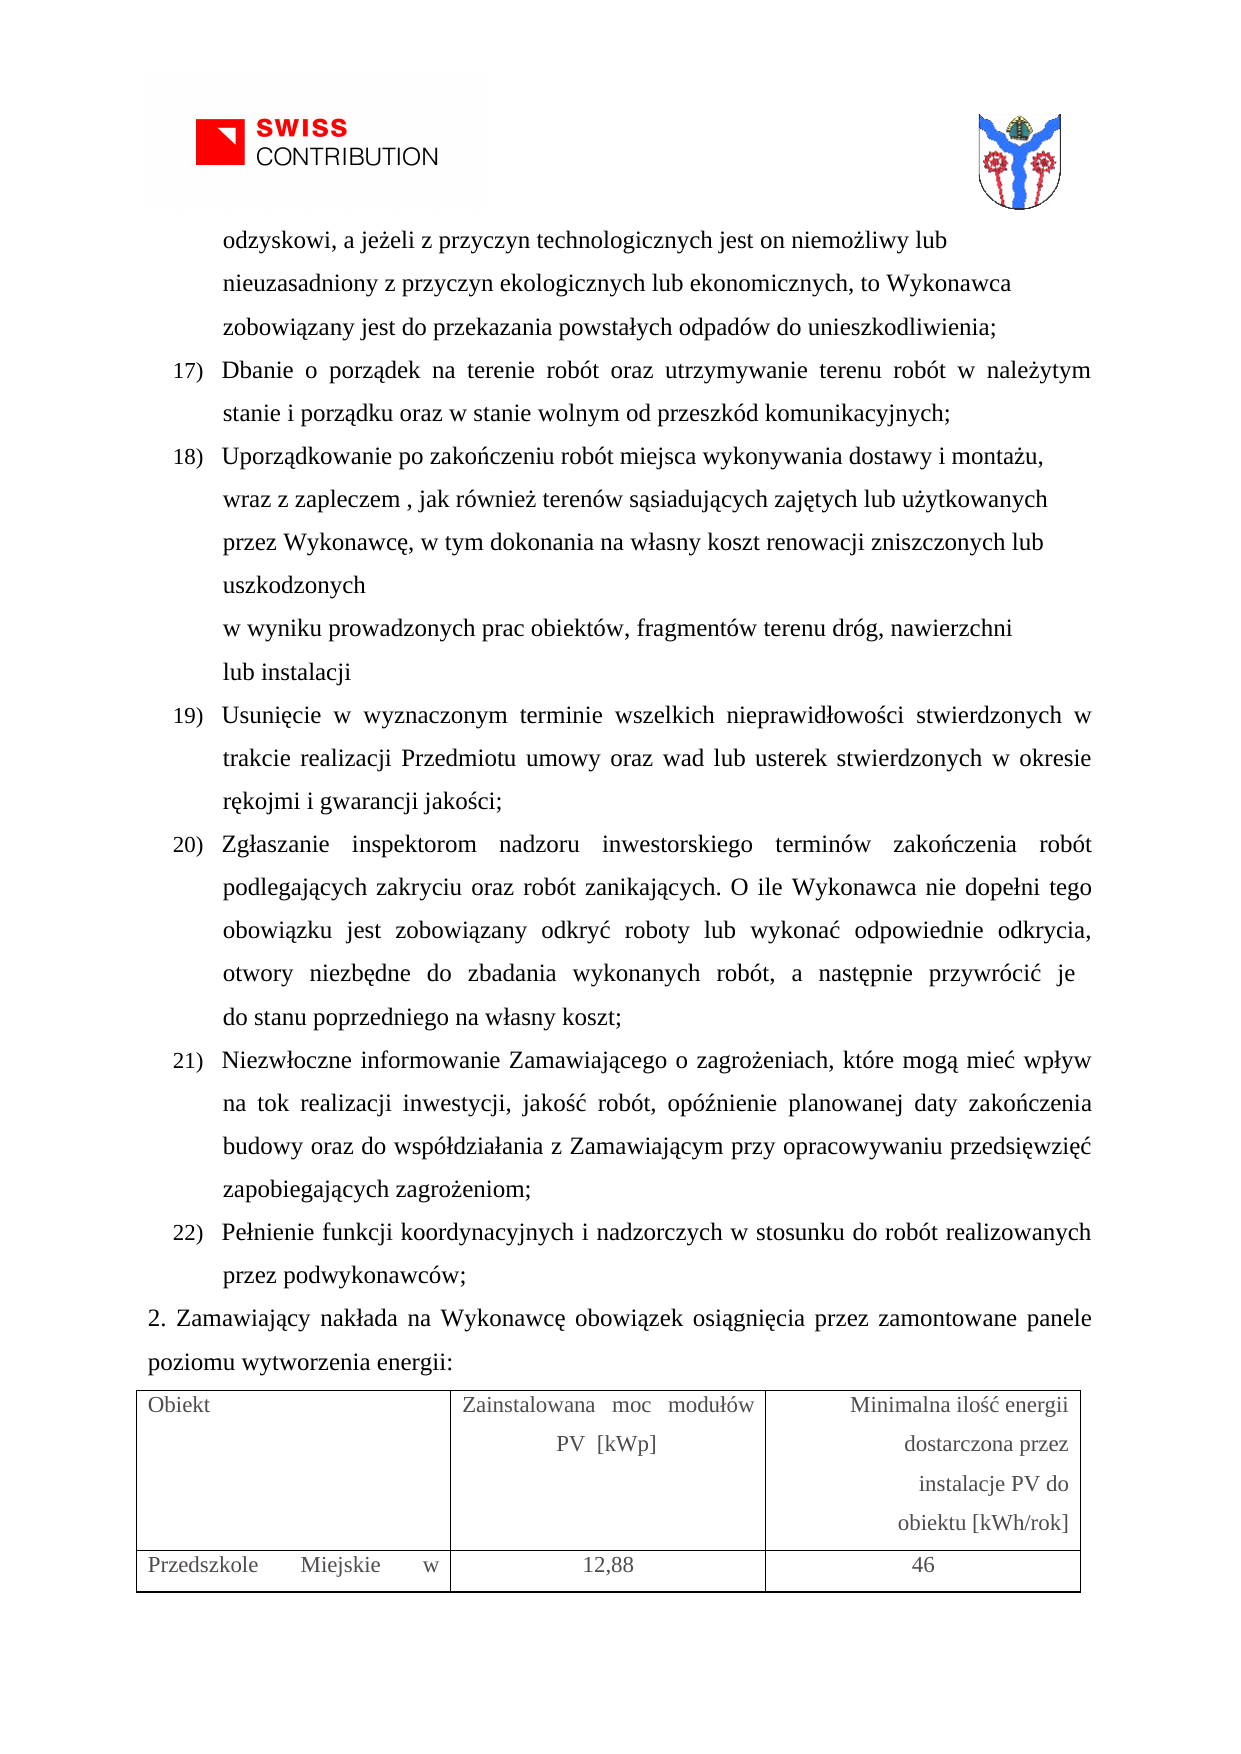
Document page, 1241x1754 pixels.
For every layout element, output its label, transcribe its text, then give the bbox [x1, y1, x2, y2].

picture [978, 114, 1062, 211]
table_header Minimalna ilość energii dostarczona przez instalacje PV do obiektu [kWh/rok] [766, 1391, 1080, 1550]
table_cell 12,88 [451, 1551, 765, 1591]
list Dbanie o porządek na terenie robót oraz utrzymywanie terenu robót w należytym stanie i porządku oraz w stanie wolnym od przeszkód komunikacyjnych; [173, 355, 1093, 427]
list Niezwłoczne informowanie Zamawiającego o zagrożeniach, które mogą mieć wpływ na tok realizacji inwestycji, jakość robót, opóźnienie planowanej daty zakończenia budowy oraz do współdziałania z Zamawiającym przy opracowywaniu przedsięwzięć zapobiegających zagrożeniom; [173, 1045, 1093, 1203]
list Zgłaszanie inspektorom nadzoru inwestorskiego terminów zakończenia robót podlegających zakryciu oraz robót zanikających. O ile Wykonawca nie dopełni tego obowiązku jest zobowiązany odkryć roboty lub wykonać odpowiednie odkrycia, otwory niezbędne do zbadania wykonanych robót, a następnie przywrócić je do stanu poprzedniego na własny koszt; [173, 829, 1093, 1030]
table_cell 46 [766, 1551, 1080, 1591]
table_header Zainstalowana moc modułów PV [kWp] [451, 1391, 765, 1550]
list Usunięcie w wyznaczonym terminie wszelkich nieprawidłowości stwierdzonych w trakcie realizacji Przedmiotu umowy oraz wad lub usterek stwierdzonych w okresie rękojmi i gwarancji jakości; [173, 700, 1093, 815]
table_cell Przedszkole Miejskie w Karlinie [137, 1551, 450, 1591]
list Uporządkowanie po zakończeniu robót miejsca wykonywania dostawy i montażu, wraz z zapleczem , jak również terenów sąsiadujących zajętych lub użytkowanych przez Wykonawcę, w tym dokonania na własny koszt renowacji zniszczonych lub uszkodzonych w wyniku prowadzonych prac obiektów, fragmentów terenu dróg, nawierzchni lub instalacji [173, 441, 1093, 685]
text 2. Zamawiający nakłada na Wykonawcę obowiązek osiągnięcia przez zamontowane panele poziomu wytworzenia energii: [148, 1303, 1093, 1375]
list Pełnienie funkcji koordynacyjnych i nadzorczych w stosunku do robót realizowanych przez podwykonawców; [173, 1217, 1093, 1289]
table_header Obiekt [137, 1391, 450, 1550]
picture [147, 73, 486, 211]
